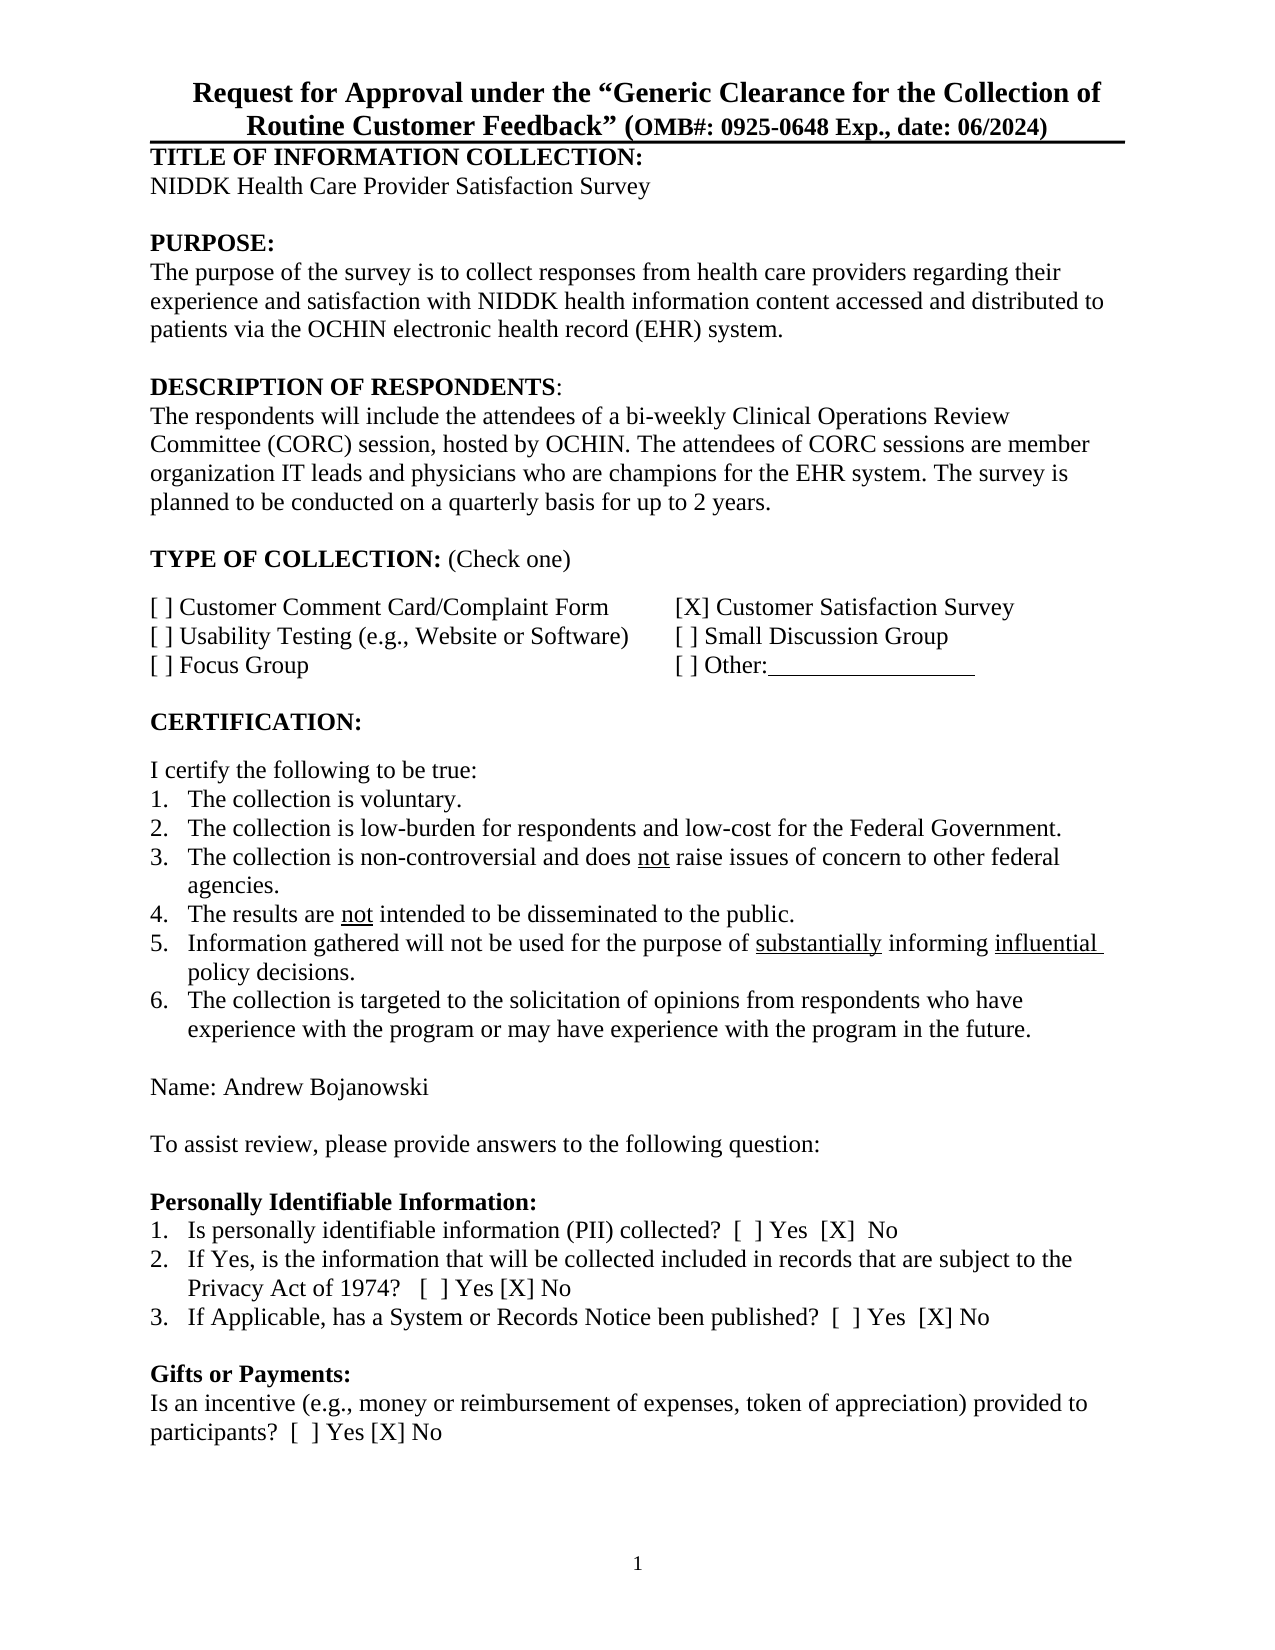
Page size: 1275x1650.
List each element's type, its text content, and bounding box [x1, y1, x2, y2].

list The results are not intended to be disseminated to the public. [150, 899, 1125, 928]
list Gifts or Payments: [150, 1359, 1125, 1388]
list The collection is targeted to the solicitation of opinions from respondents who have experience with the program or may have experience with the program in the future. [150, 985, 1125, 1043]
text To assist review, please provide answers to the following question: [150, 1129, 1125, 1158]
text CERTIFICATION: [150, 707, 1125, 736]
text [ ] Usability Testing (e.g., Website or Software) [ ] Small Discussion Group [150, 621, 1125, 650]
text The respondents will include the attendees of a bi-weekly Clinical Operations Review Committee (CORC) session, hosted by OCHIN. The attendees of CORC sessions are member organization IT leads and physicians who are champions for the EHR system. The survey is planned to be conducted on a quarterly basis for up to 2 years. [150, 401, 1125, 516]
list If Yes, is the information that will be collected included in records that are subject to the Privacy Act of 1974? [ ] Yes [X] No [150, 1244, 1125, 1302]
text I certify the following to be true: [150, 755, 1125, 784]
subtitle Request for Approval under the “Generic Clearance for the Collection of Routine Customer Feedback” (OMB#: 0925-0648 Exp., date: 06/2024) [150, 75, 1144, 142]
text NIDDK Health Care Provider Satisfaction Survey [150, 171, 1125, 199]
list The collection is voluntary. [150, 784, 1125, 813]
list If Applicable, has a System or Records Notice been published? [ ] Yes [X] No [150, 1302, 1125, 1330]
text [ ] Customer Comment Card/Complaint Form [X] Customer Satisfaction Survey [150, 592, 1125, 621]
text TITLE OF INFORMATION COLLECTION: [150, 144, 1125, 171]
text TYPE OF COLLECTION: (Check one) [150, 544, 1125, 573]
text Name: Andrew Bojanowski [150, 1072, 1125, 1100]
text Personally Identifiable Information: [150, 1187, 1125, 1215]
text Is an incentive (e.g., money or reimbursement of expenses, token of appreciation) provided to participants? [ ] Yes [X] No [150, 1388, 1125, 1445]
text The purpose of the survey is to collect responses from health care providers regarding their experience and satisfaction with NIDDK health information content accessed and distributed to patients via the OCHIN electronic health record (EHR) system. [150, 257, 1125, 343]
list Is personally identifiable information (PII) collected? [ ] Yes [X] No [150, 1215, 1125, 1244]
text [ ] Focus Group [ ] Other: [150, 650, 1125, 679]
list Information gathered will not be used for the purpose of substantially informing influential policy decisions. [150, 928, 1125, 985]
text PURPOSE: [150, 228, 1125, 257]
list The collection is low-burden for respondents and low-cost for the Federal Government. [150, 813, 1125, 842]
text DESCRIPTION OF RESPONDENTS: [150, 372, 1125, 401]
list The collection is non-controversial and does not raise issues of concern to other federal agencies. [150, 842, 1125, 899]
